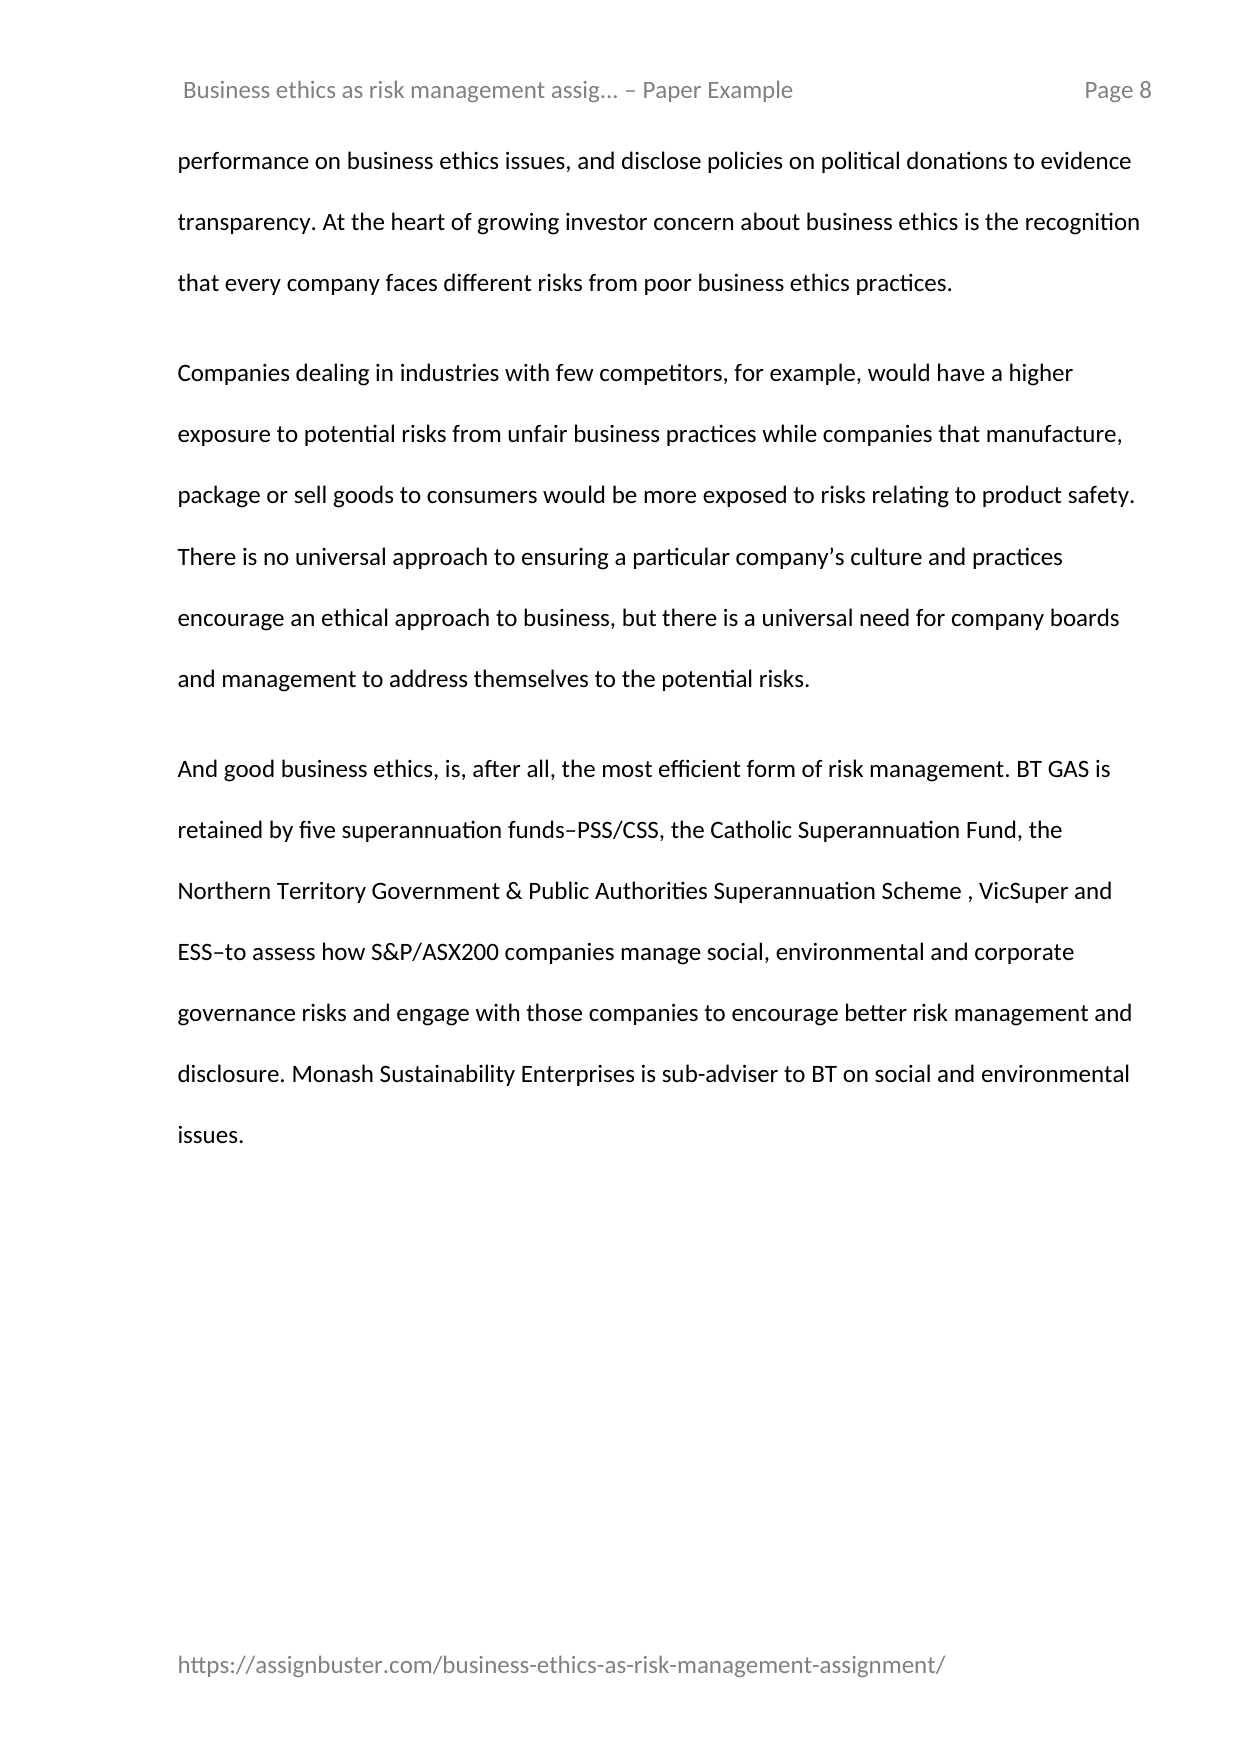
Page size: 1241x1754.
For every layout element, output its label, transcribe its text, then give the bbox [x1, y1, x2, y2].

text Companies dealing in industries with few competitors, for example, would have a higher exposure to potential risks from unfair business practices while companies that manufacture, package or sell goods to consumers would be more exposed to risks relating to product safety. There is no universal approach to ensuring a particular company’s culture and practices encourage an ethical approach to business, but there is a universal need for company boards and management to address themselves to the potential risks. [177, 358, 1152, 693]
text And good business ethics, is, after all, the most efficient form of risk management. BT GAS is retained by five superannuation funds–PSS/CSS, the Catholic Superannuation Fund, the Northern Territory Government & Public Authorities Superannuation Scheme , VicSuper and ESS–to assess how S&P/ASX200 companies manage social, environmental and corporate governance risks and engage with those companies to encourage better risk management and disclosure. Monash Sustainability Enterprises is sub-adviser to BT on social and environmental issues. [177, 753, 1152, 1150]
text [177, 145, 1152, 298]
